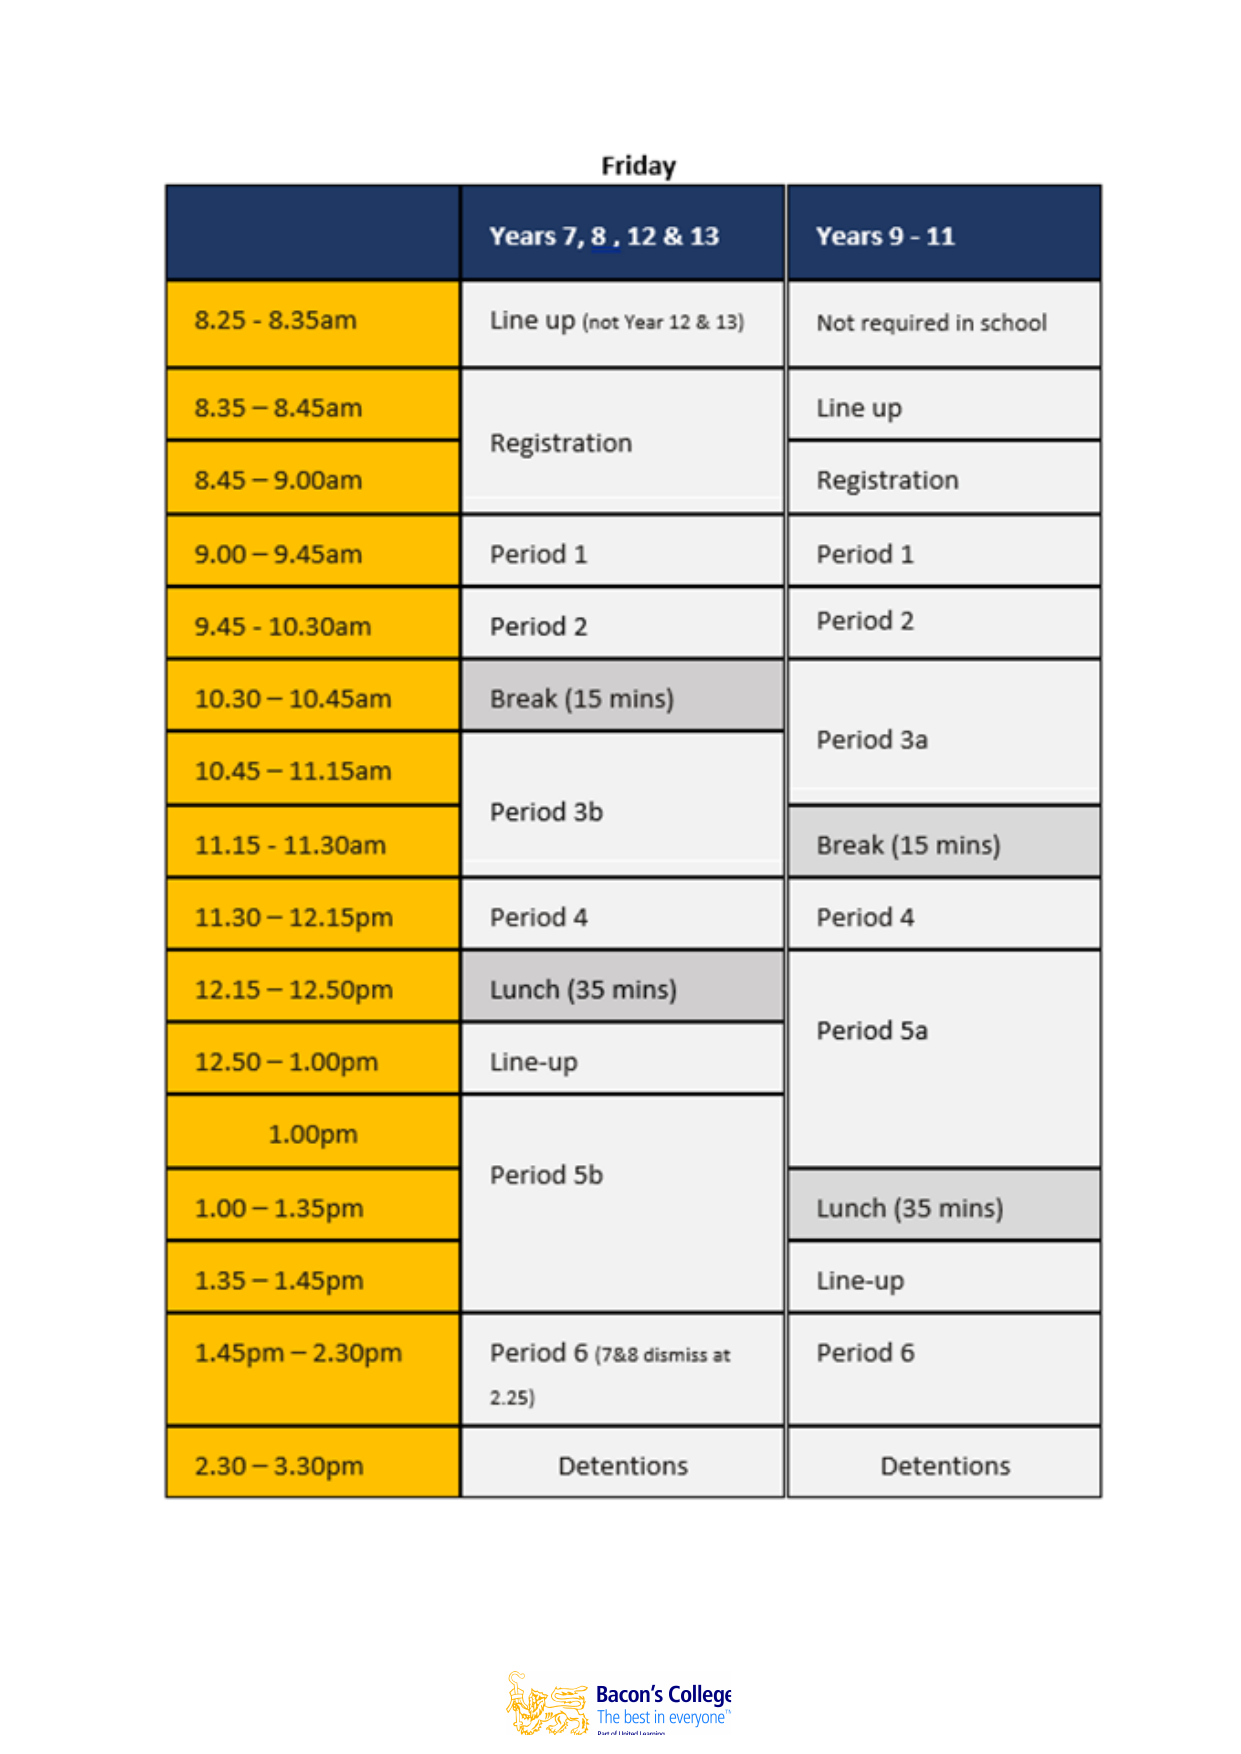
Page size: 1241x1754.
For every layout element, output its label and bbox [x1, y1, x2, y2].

picture [506, 1671, 731, 1735]
picture [150, 132, 1118, 1522]
